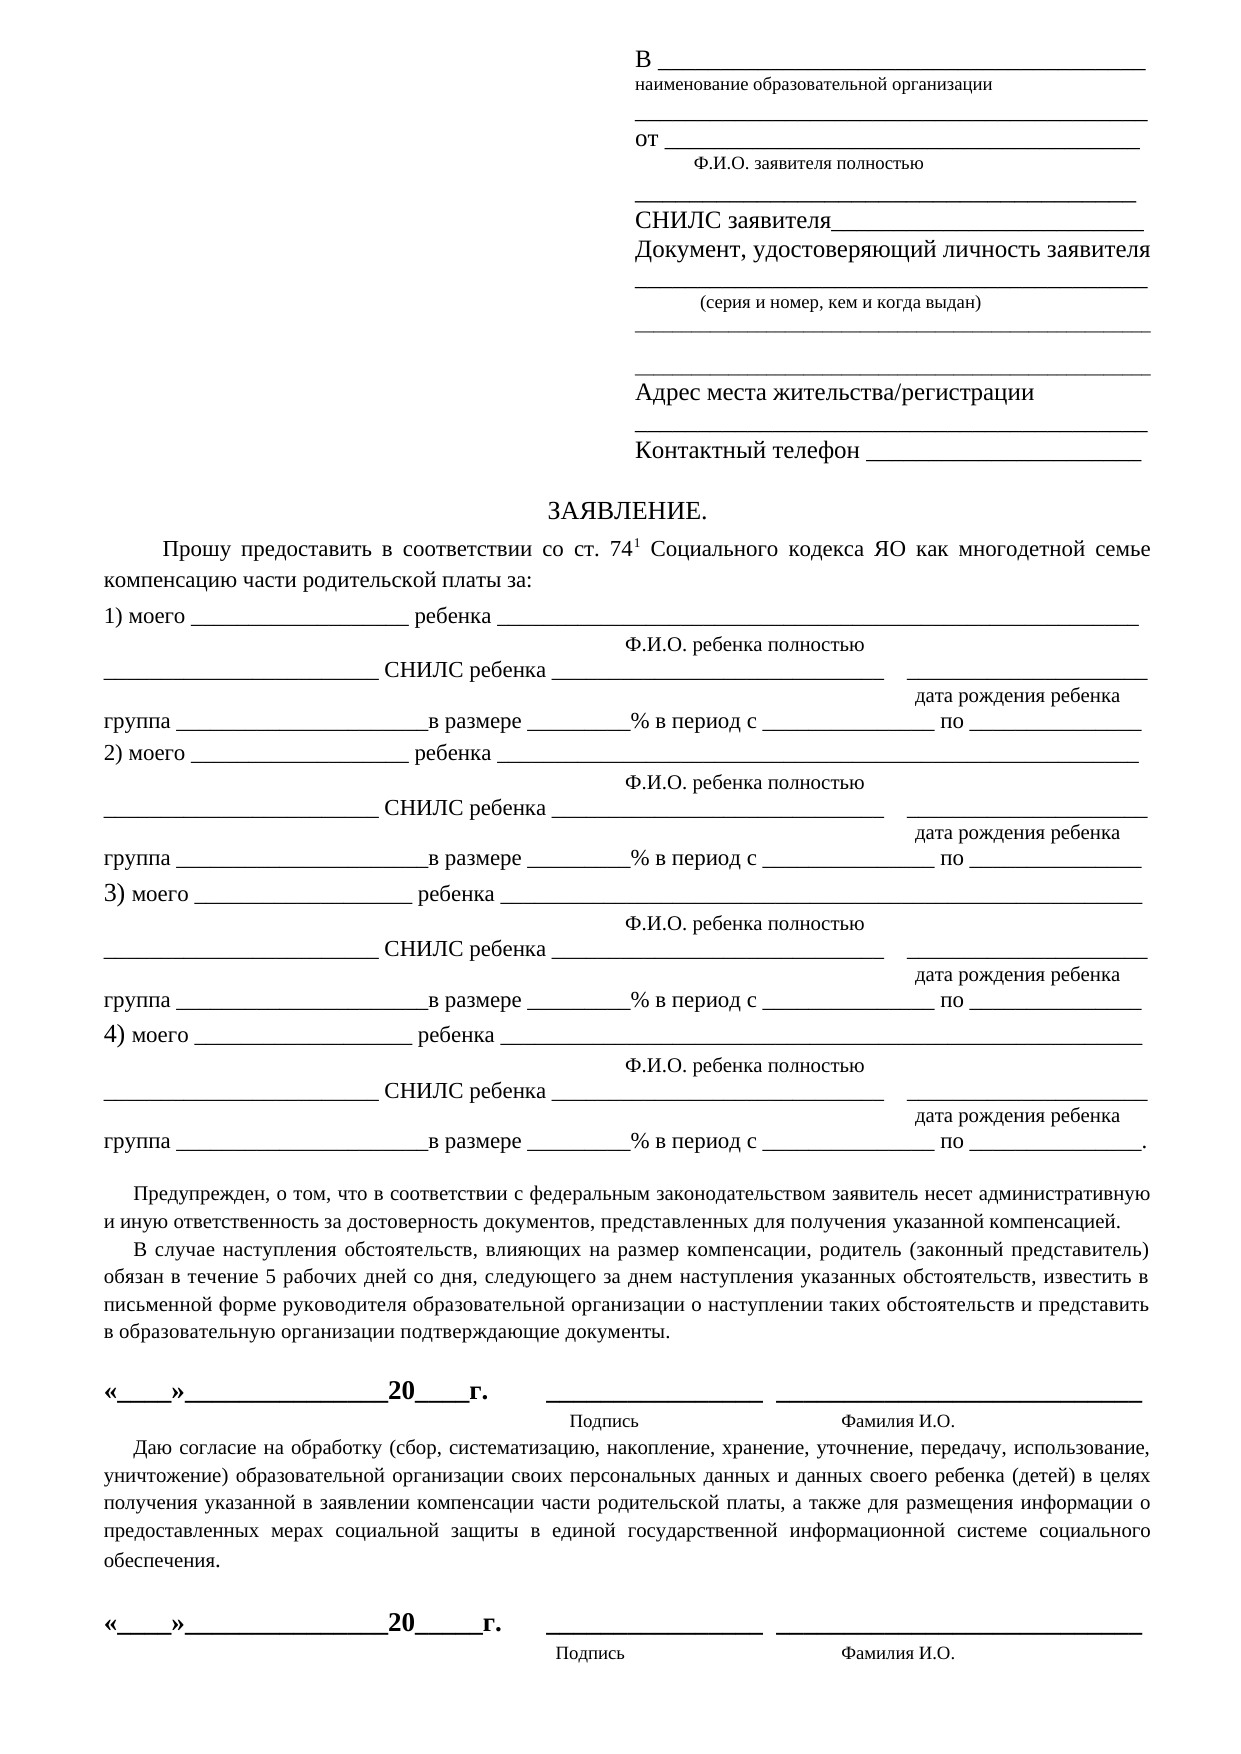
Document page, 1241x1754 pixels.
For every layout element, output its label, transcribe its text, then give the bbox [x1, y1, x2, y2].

text группа ______________________в размере _________% в период с _______________ по _______________. [103, 1127, 1152, 1154]
text _________________________________________ [103, 262, 1152, 291]
text _______________________________________________________ [103, 313, 1152, 334]
text «____»_______________20_____г. ________________ ___________________________ [103, 1606, 1152, 1637]
text ________________________ СНИЛС ребенка _____________________________ _____________________ [103, 656, 1152, 683]
text _________________________________________ [103, 95, 1152, 123]
text _________________________________________ [103, 406, 1152, 435]
text Предупрежден, о том, что в соответствии с федеральным законодательством заявитель несет административную и иную ответственность за достоверность документов, представленных для получения указанной компенсацией. [103, 1181, 1152, 1233]
text _____________________________________ [103, 174, 1152, 205]
text В случае наступления обстоятельств, влияющих на размер компенсации, родитель (законный представитель) обязан в течение 5 рабочих дней со дня, следующего за днем наступления указанных обстоятельств, известить в письменной форме руководителя образовательной организации о наступлении таких обстоятельств и представить в образовательную организации подтверждающие документы. [103, 1236, 1152, 1343]
text дата рождения ребенка [841, 820, 1152, 844]
text Ф.И.О. ребенка полностью [103, 911, 1152, 935]
text группа ______________________в размере _________% в период с _______________ по _______________ [103, 707, 1152, 733]
text 3) моего ___________________ ребенка ________________________________________________________ [103, 877, 1152, 907]
text группа ______________________в размере _________% в период с _______________ по _______________ [103, 844, 1152, 871]
text Контактный телефон ______________________ [103, 435, 1152, 464]
text 2) моего ___________________ ребенка ________________________________________________________ [103, 739, 1152, 766]
text СНИЛС заявителя_________________________ [103, 205, 1152, 234]
text ЗАЯВЛЕНИЕ. [103, 495, 1152, 525]
text Ф.И.О. ребенка полностью [103, 1053, 1152, 1077]
text ________________________ СНИЛС ребенка _____________________________ _____________________ [103, 794, 1152, 820]
text дата рождения ребенка [841, 1103, 1152, 1127]
text Документ, удостоверяющий личность заявителя [103, 234, 1152, 262]
text ________________________ СНИЛС ребенка _____________________________ _____________________ [103, 935, 1152, 962]
text наименование образовательной организации [103, 73, 1152, 95]
text «____»_______________20____г. ________________ ___________________________ [103, 1374, 1152, 1406]
text группа ______________________в размере _________% в период с _______________ по _______________ [103, 986, 1152, 1012]
text Ф.И.О. заявителя полностью [162, 152, 1152, 174]
text _______________________________________________________ [103, 356, 1152, 377]
text дата рождения ребенка [841, 962, 1152, 986]
text дата рождения ребенка [841, 683, 1152, 707]
text Ф.И.О. ребенка полностью [103, 770, 1152, 794]
text Подпись Фамилия И.О. [103, 1642, 1152, 1663]
text Даю согласие на обработку (сбор, систематизацию, накопление, хранение, уточнение, передачу, использование, уничтожение) образовательной организации своих персональных данных и данных своего ребенка (детей) в целях получения указанной в заявлении компенсации части родительской платы, а также для размещения информации о предоставленных мерах социальной защиты в единой государственной информационной системе социального обеспечения. [103, 1435, 1152, 1572]
text 4) моего ___________________ ребенка ________________________________________________________ [103, 1018, 1152, 1048]
text ________________________ СНИЛС ребенка _____________________________ _____________________ [103, 1077, 1152, 1103]
text от ______________________________________ [103, 123, 1152, 152]
text Ф.И.О. ребенка полностью [103, 632, 1152, 656]
text Адрес места жительства/регистрации [103, 377, 1152, 406]
text (серия и номер, кем и когда выдан) [162, 291, 1152, 313]
text 1) моего ___________________ ребенка ________________________________________________________ [103, 602, 1152, 628]
text Прошу предоставить в соответствии со ст. 741 Социального кодекса ЯО как многодетной семье компенсацию части родительской платы за: [103, 536, 1152, 592]
text В _______________________________________ [103, 44, 1152, 73]
text Подпись Фамилия И.О. [103, 1410, 1152, 1432]
